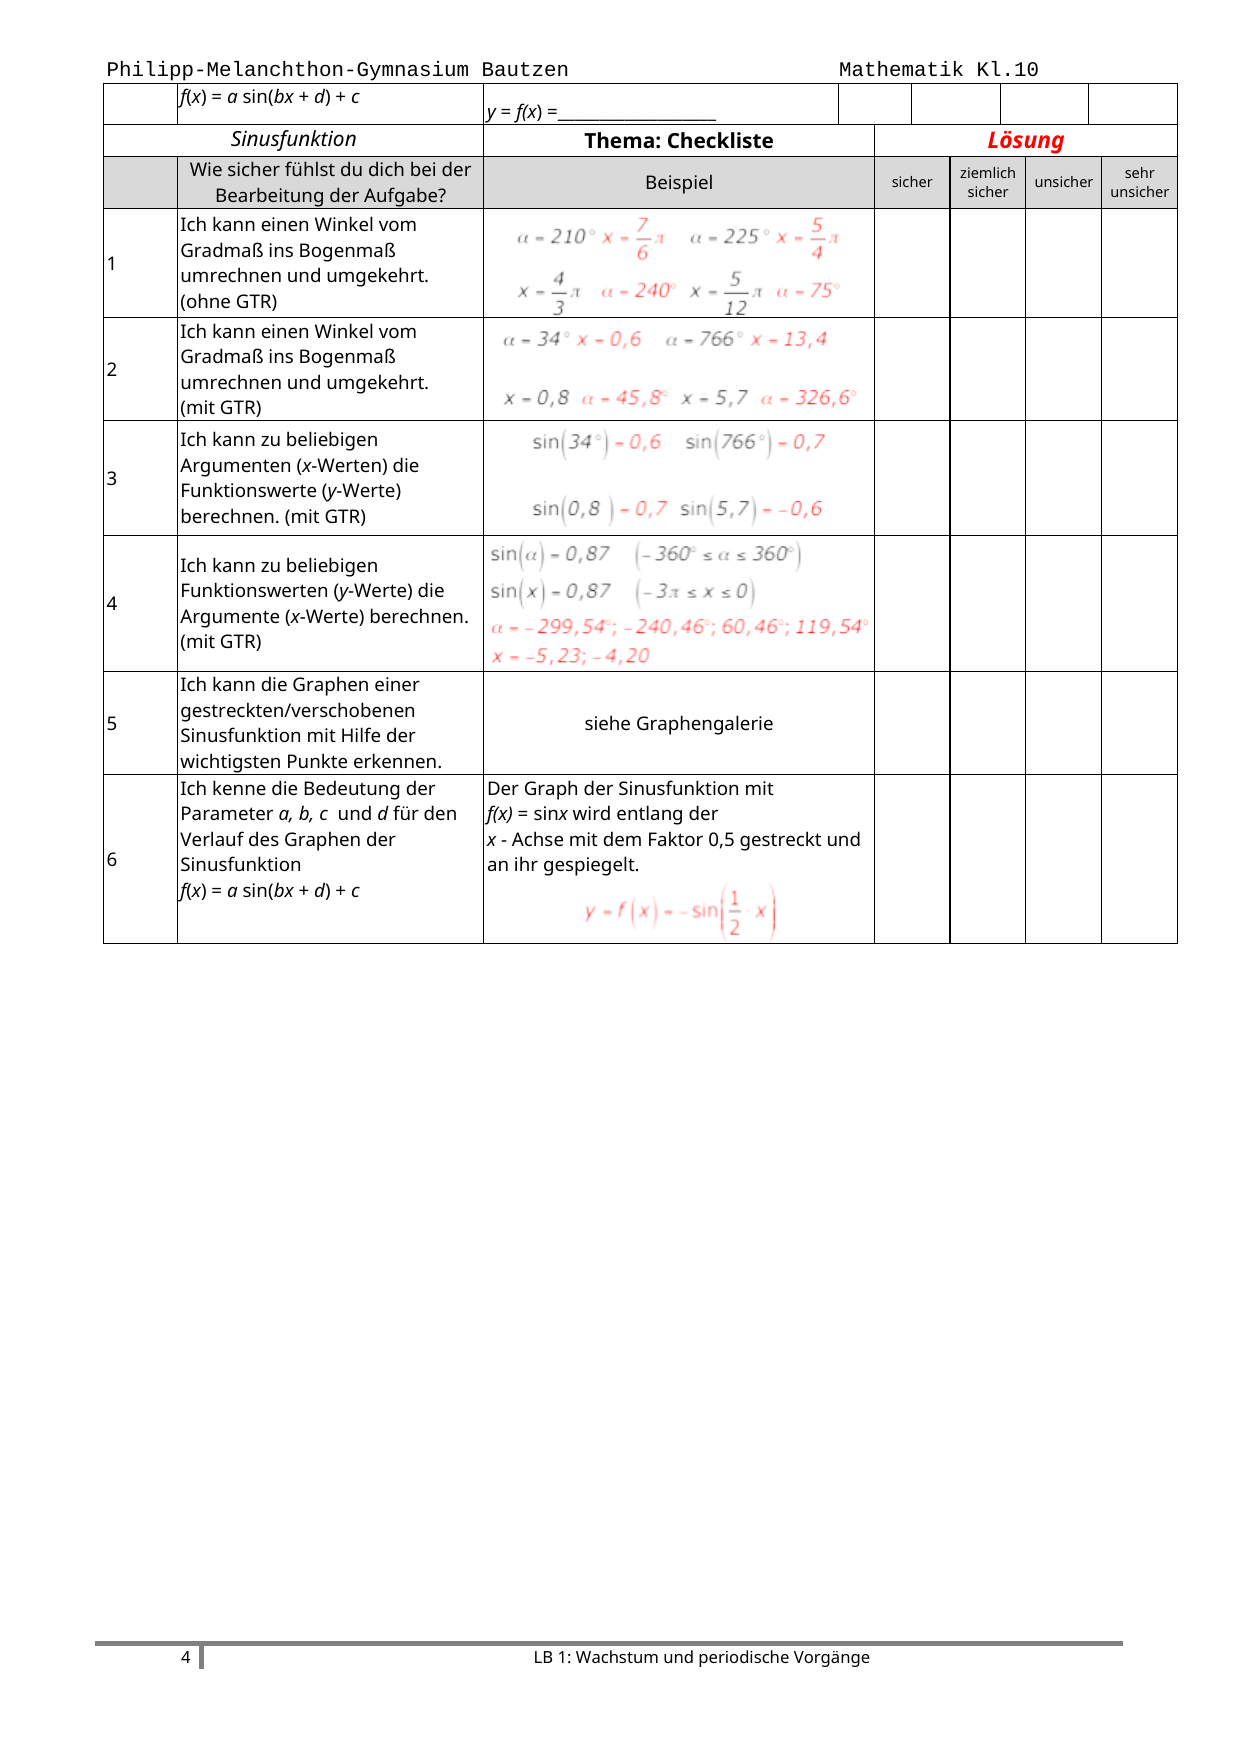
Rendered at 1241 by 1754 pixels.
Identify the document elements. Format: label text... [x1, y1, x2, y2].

table_cell [1026, 421, 1101, 535]
table_cell [1102, 775, 1177, 943]
table_cell [875, 421, 949, 535]
table_cell Ich kann die Graphen einer gestreckten/verschobenen Sinusfunktion mit Hilfe der wichtigsten Punkte erkennen. [178, 672, 483, 774]
table_cell [951, 421, 1025, 535]
table_cell [1026, 209, 1101, 317]
table_cell siehe Graphengalerie [484, 672, 874, 774]
table_cell [1026, 672, 1101, 774]
table_cell sehr unsicher [1102, 157, 1177, 208]
table_cell 1 [104, 209, 177, 317]
table_cell 6 [104, 84, 177, 123]
table_cell [1026, 318, 1101, 420]
table_cell Thema: Checkliste [484, 125, 874, 156]
table_cell [951, 672, 1025, 774]
table_cell [875, 775, 949, 943]
table_cell 6 [104, 775, 177, 943]
table_cell [1102, 421, 1177, 535]
table_cell sicher [875, 157, 949, 208]
table_cell Ich kann einen Winkel vom Gradmaß ins Bogenmaß umrechnen und umgekehrt. (ohne GTR) [178, 209, 483, 317]
table_cell Ich kann zu beliebigen Funktionswerten (y-Werte) die Argumente (x-Werte) berechnen. (mit GTR) [178, 536, 483, 671]
table_cell [951, 318, 1025, 420]
table_cell Ich kann einen Winkel vom Gradmaß ins Bogenmaß umrechnen und umgekehrt. (mit GTR) [178, 318, 483, 420]
table_cell [1001, 84, 1088, 123]
table_cell Wie sicher fühlst du dich bei der Bearbeitung der Aufgabe? [178, 157, 483, 208]
table_cell [1102, 536, 1177, 671]
table_cell [484, 421, 874, 535]
table_cell [875, 318, 949, 420]
table_cell Der Graph der Sinusfunktion mit f(x) = sinx wird entlang der x - Achse mit dem Faktor 0,5 gestreckt und an ihr gespiegelt. [484, 775, 874, 943]
table_cell [912, 84, 1000, 123]
table_cell Ich kann zu beliebigen Argumenten (x-Werten) die Funktionswerte (y-Werte) berechnen. (mit GTR) [178, 421, 483, 535]
table_cell Beispiel [484, 157, 874, 208]
table_cell [484, 318, 874, 420]
table_cell 5 [104, 672, 177, 774]
table_cell [1102, 672, 1177, 774]
table_cell [484, 536, 874, 671]
table_cell [1026, 775, 1101, 943]
table_cell [875, 672, 949, 774]
table_cell [875, 209, 949, 317]
table_cell [1089, 84, 1177, 123]
table_cell [951, 775, 1025, 943]
table_cell 4 [104, 536, 177, 671]
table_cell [484, 84, 838, 123]
table_cell [104, 157, 177, 208]
table_cell [951, 536, 1025, 671]
table_cell Lösung [875, 125, 1177, 156]
table_cell unsicher [1026, 157, 1101, 208]
table_cell [951, 209, 1025, 317]
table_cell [178, 84, 483, 123]
table_cell [875, 536, 949, 671]
table_cell ziemlich sicher [951, 157, 1025, 208]
table_cell Sinusfunktion [104, 125, 483, 156]
table_cell [1026, 536, 1101, 671]
table_cell [1102, 318, 1177, 420]
table_cell [839, 84, 911, 123]
table_cell [484, 209, 874, 317]
table_cell Ich kenne die Bedeutung der Parameter a, b, c und d für den Verlauf des Graphen der Sinusfunktion f(x) = a sin(bx + d) + c [178, 775, 483, 943]
table_cell [1102, 209, 1177, 317]
table_cell 3 [104, 421, 177, 535]
table_cell 2 [104, 318, 177, 420]
